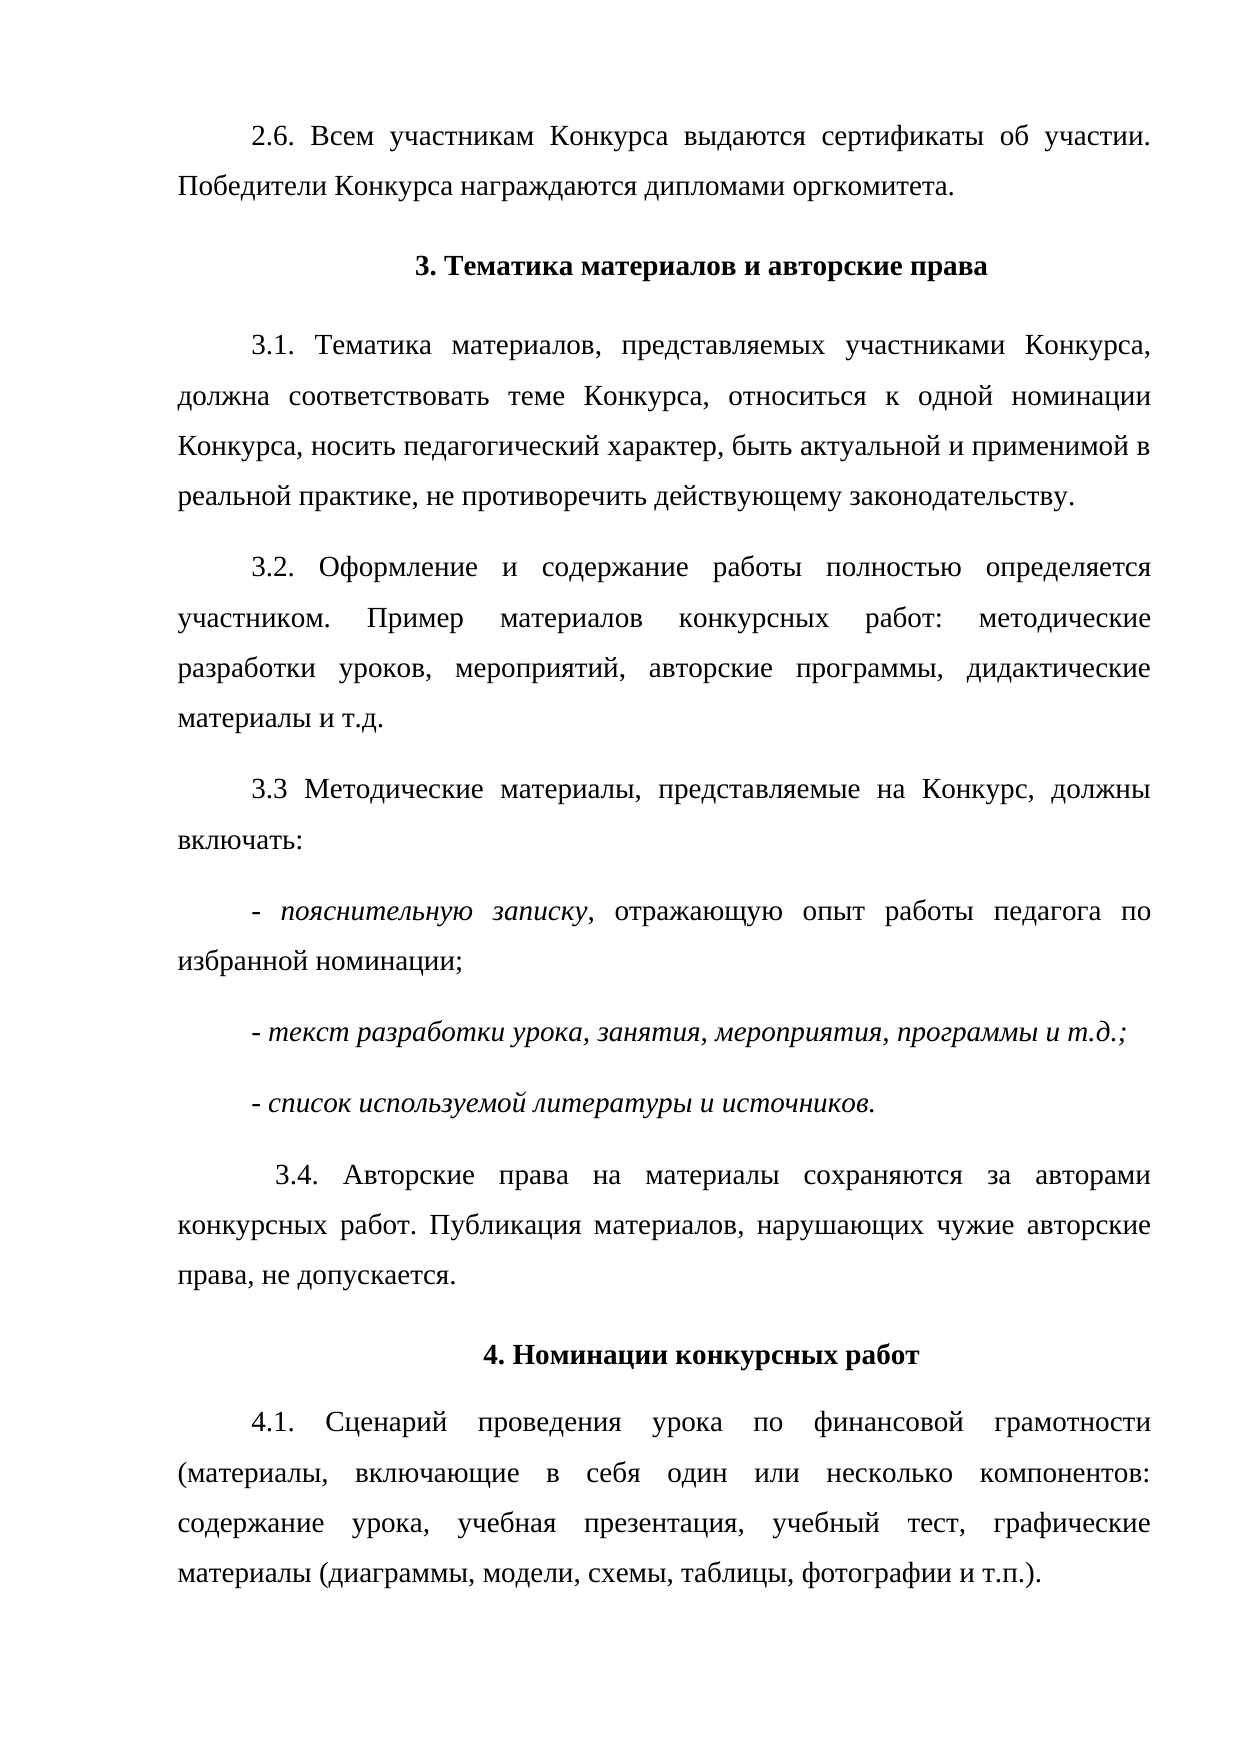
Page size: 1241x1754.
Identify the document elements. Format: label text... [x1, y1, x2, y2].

text 2.6. Всем участникам Конкурса выдаются сертификаты об участии. Победители Конкурса награждаются дипломами оргкомитета. [177, 118, 1152, 202]
text - текст разработки урока, занятия, мероприятия, программы и т.д.; [177, 1014, 1152, 1048]
text 3.3 Методические материалы, представляемые на Конкурс, должны включать: [177, 772, 1152, 855]
text 3. Тематика материалов и авторские права [177, 248, 1152, 281]
text - пояснительную записку, отражающую опыт работы педагога по избранной номинации; [177, 893, 1152, 977]
text 3.2. Оформление и содержание работы полностью определяется участником. Пример материалов конкурсных работ: методические разработки уроков, мероприятий, авторские программы, дидактические материалы и т.д. [177, 549, 1152, 734]
text 3.4. Авторские права на материалы сохраняются за авторами конкурсных работ. Публикация материалов, нарушающих чужие авторские права, не допускается. [177, 1157, 1152, 1291]
text 4. Номинации конкурсных работ [177, 1337, 1152, 1370]
text 4.1. Сценарий проведения урока по финансовой грамотности (материалы, включающие в себя один или несколько компонентов: содержание урока, учебная презентация, учебный тест, графические материалы (диаграммы, модели, схемы, таблицы, фотографии и т.п.). [177, 1404, 1152, 1589]
text 3.1. Тематика материалов, представляемых участниками Конкурса, должна соответствовать теме Конкурса, относиться к одной номинации Конкурса, носить педагогический характер, быть актуальной и применимой в реальной практике, не противоречить действующему законодательству. [177, 327, 1152, 512]
text - список используемой литературы и источников. [177, 1086, 1152, 1119]
